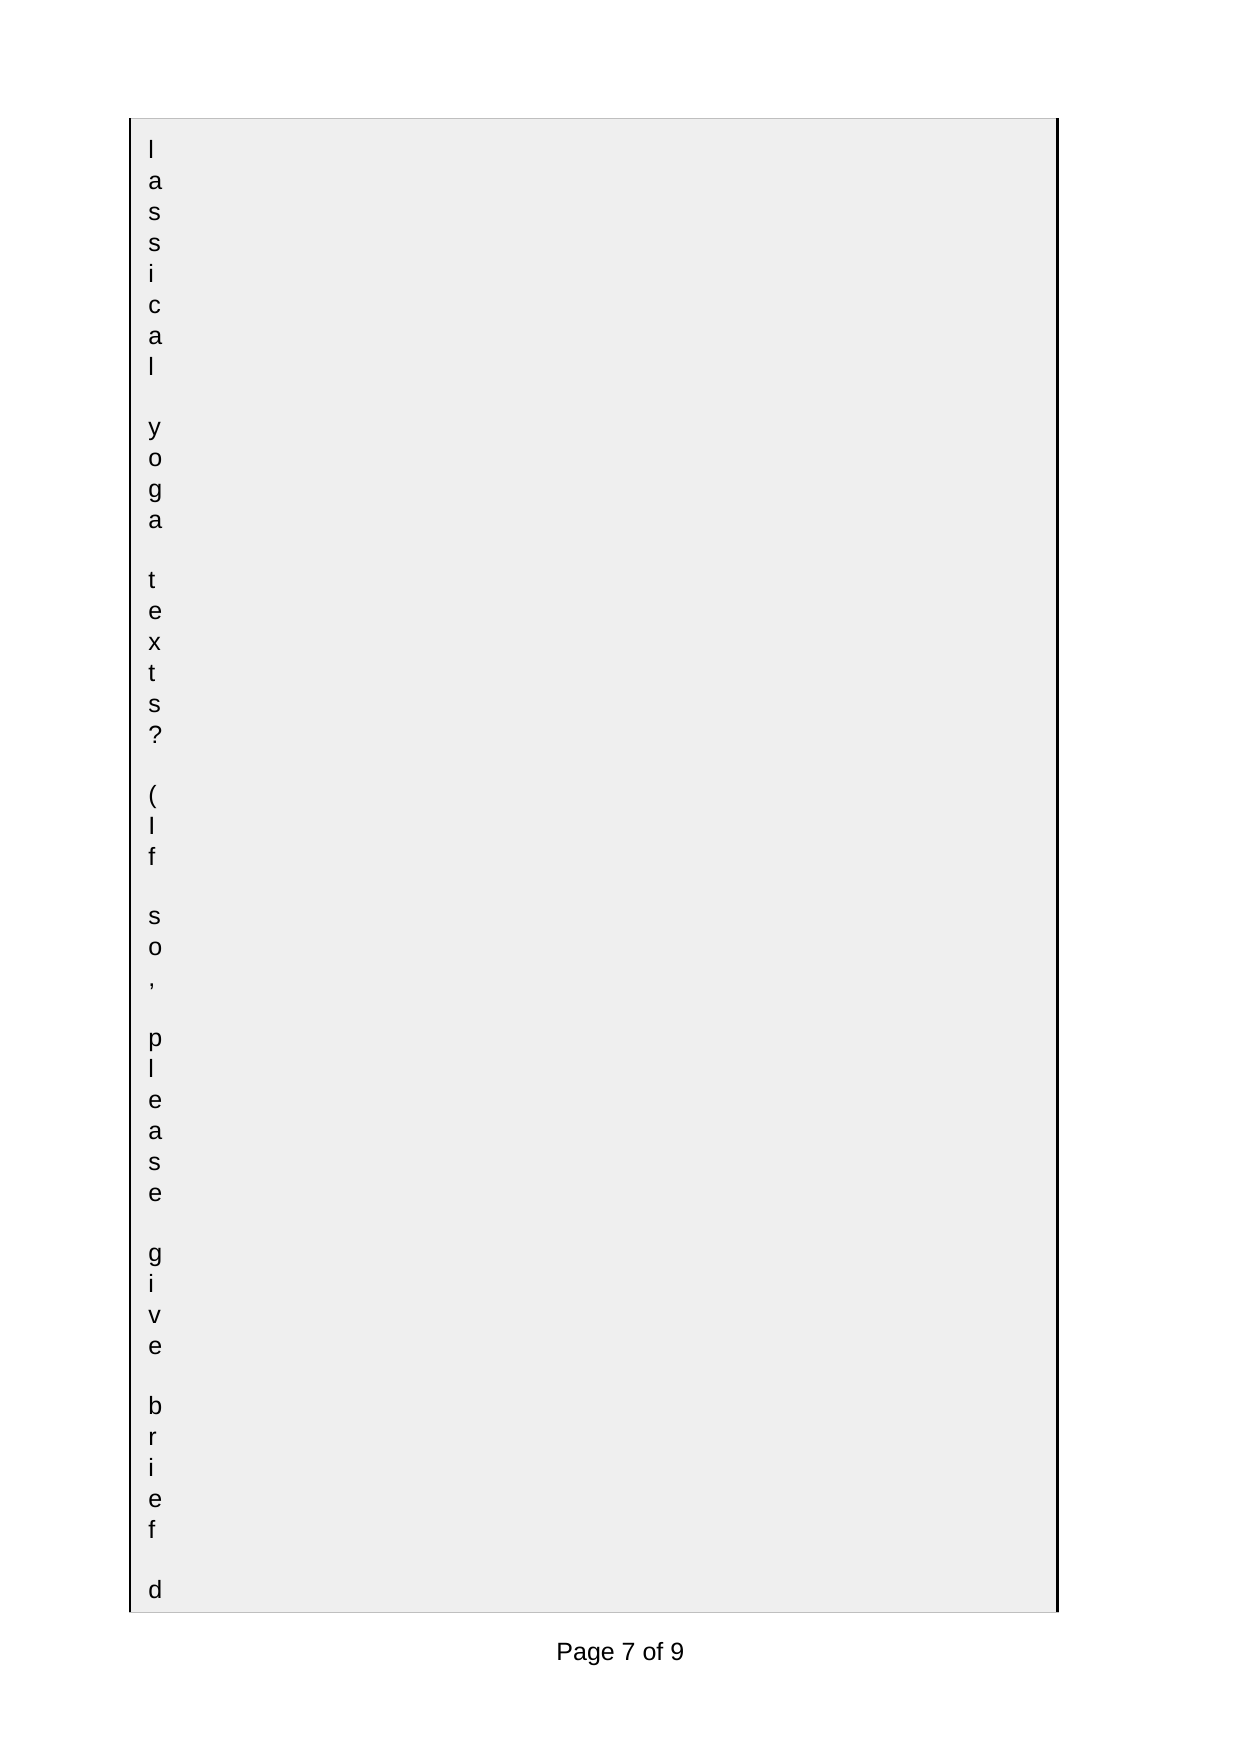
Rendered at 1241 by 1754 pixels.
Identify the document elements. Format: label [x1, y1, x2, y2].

table_cell [131, 119, 1056, 1612]
